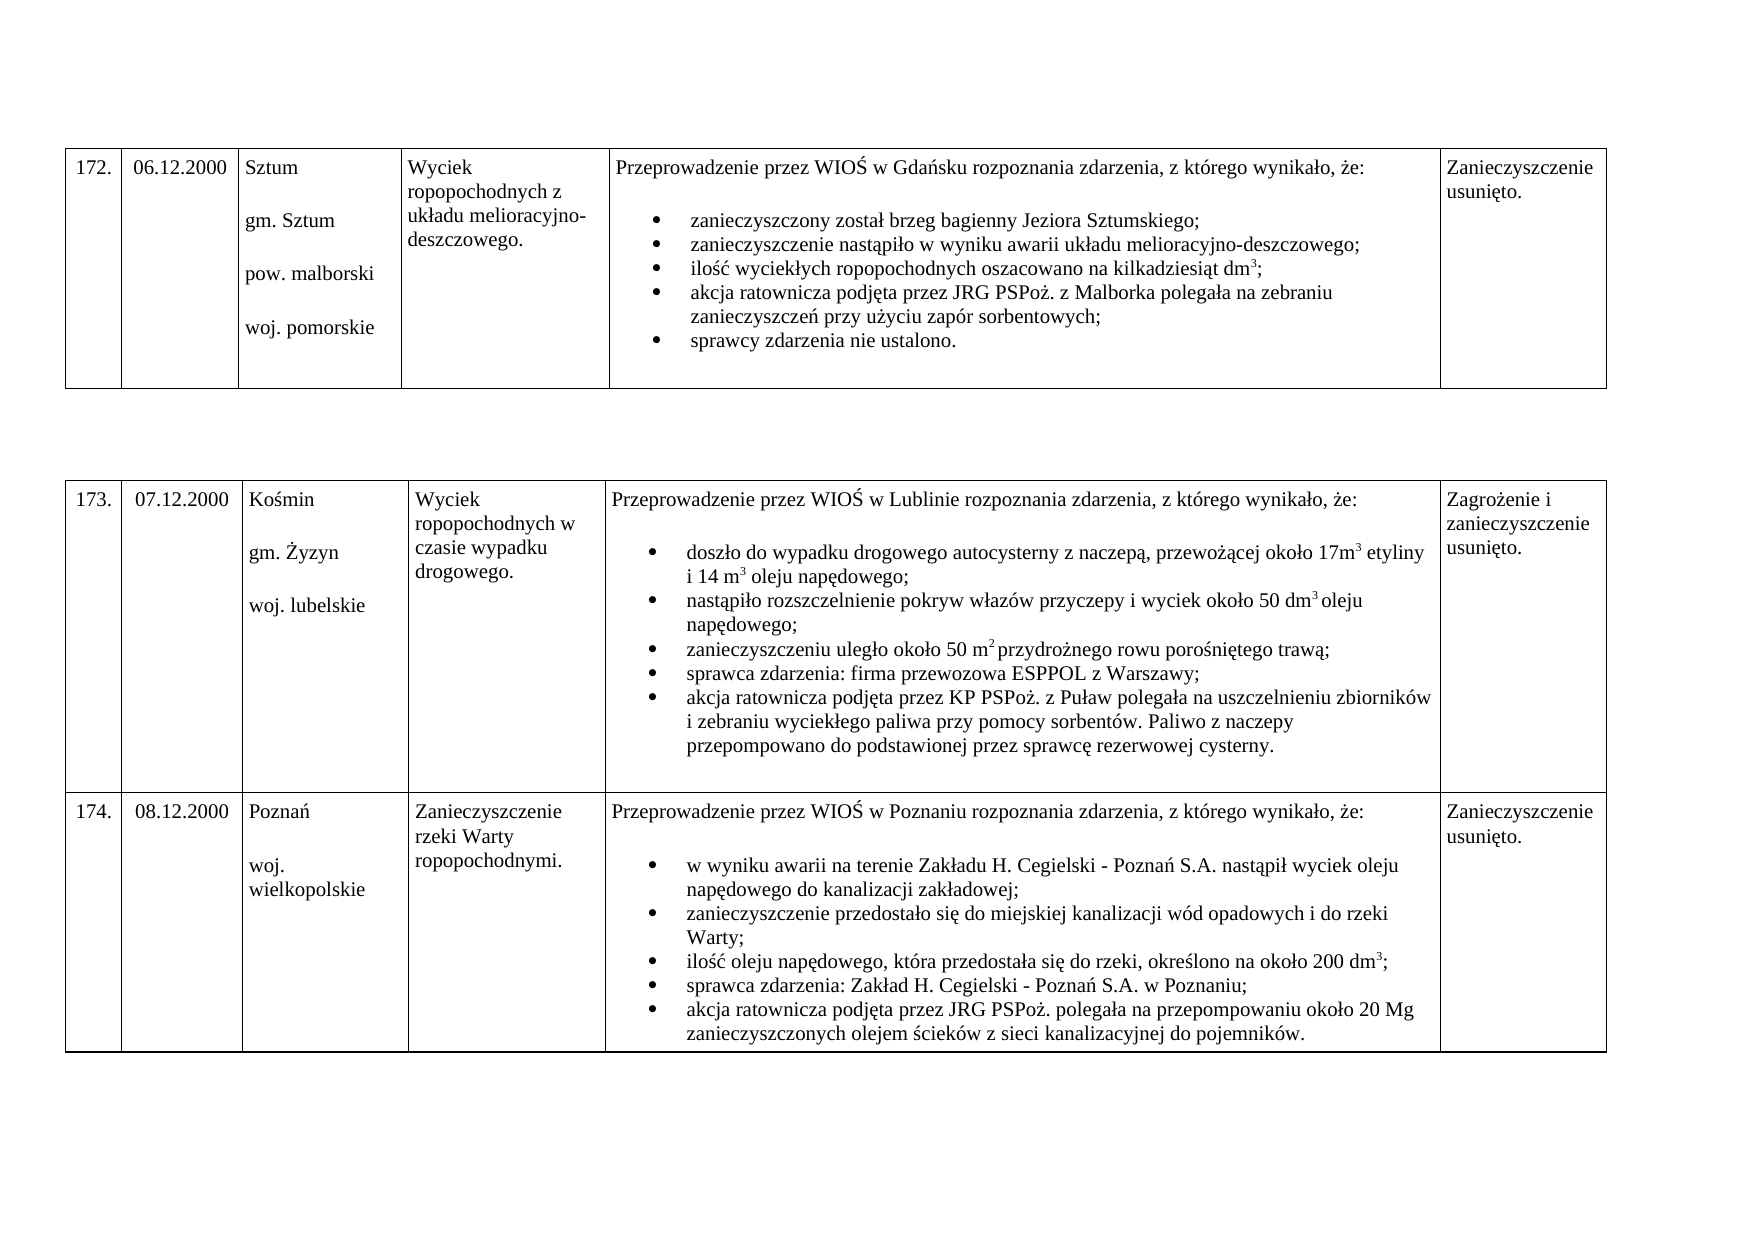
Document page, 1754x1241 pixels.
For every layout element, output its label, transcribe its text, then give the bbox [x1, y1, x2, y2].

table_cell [409, 793, 605, 1051]
table_cell 174. [66, 793, 121, 1051]
table_cell Wyciek ropopochodnych z układu melioracyjno-deszczowego. [402, 149, 609, 388]
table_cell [606, 793, 1440, 1051]
table_header 07.12.2000 [122, 481, 242, 792]
table_header Zagrożenie i zanieczyszczenie usunięto. [1441, 481, 1606, 792]
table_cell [1441, 149, 1606, 388]
table_header Przeprowadzenie przez WIOŚ w Lublinie rozpoznania zdarzenia, z którego wynikało, że: doszło do wypadku drogowego autocysterny z naczepą, przewożącej około 17m3 etyliny i 14 m3 oleju napędowego; nastąpiło rozszczelnienie pokryw włazów przyczepy i wyciek około 50 dm3 oleju napędowego; zanieczyszczeniu uległo około 50 m2 przydrożnego rowu porośniętego trawą; sprawca zdarzenia: firma przewozowa ESPPOL z Warszawy; akcja ratownicza podjęta przez KP PSPoż. z Puław polegała na uszczelnieniu zbiorników i zebraniu wyciekłego paliwa przy pomocy sorbentów. Paliwo z naczepy przepompowano do podstawionej przez sprawcę rezerwowej cysterny. [606, 481, 1440, 792]
table_header Kośmin gm. Żyzyn woj. lubelskie [243, 481, 408, 792]
table_header Wyciek ropopochodnych w czasie wypadku drogowego. [409, 481, 605, 792]
table_cell Przeprowadzenie przez WIOŚ w Gdańsku rozpoznania zdarzenia, z którego wynikało, że: zanieczyszczony został brzeg bagienny Jeziora Sztumskiego; zanieczyszczenie nastąpiło w wyniku awarii układu melioracyjno-deszczowego; ilość wyciekłych ropopochodnych oszacowano na kilkadziesiąt dm3; akcja ratownicza podjęta przez JRG PSPoż. z Malborka polegała na zebraniu zanieczyszczeń przy użyciu zapór sorbentowych; sprawcy zdarzenia nie ustalono. [610, 149, 1440, 388]
table_cell 172. [66, 149, 121, 388]
table_cell Sztum gm. Sztum pow. malborski woj. pomorskie [239, 149, 401, 388]
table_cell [243, 793, 408, 1051]
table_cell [1441, 793, 1606, 1051]
table_header 173. [66, 481, 121, 792]
table_cell 06.12.2000 [122, 149, 238, 388]
table_cell 08.12.2000 [122, 793, 242, 1051]
